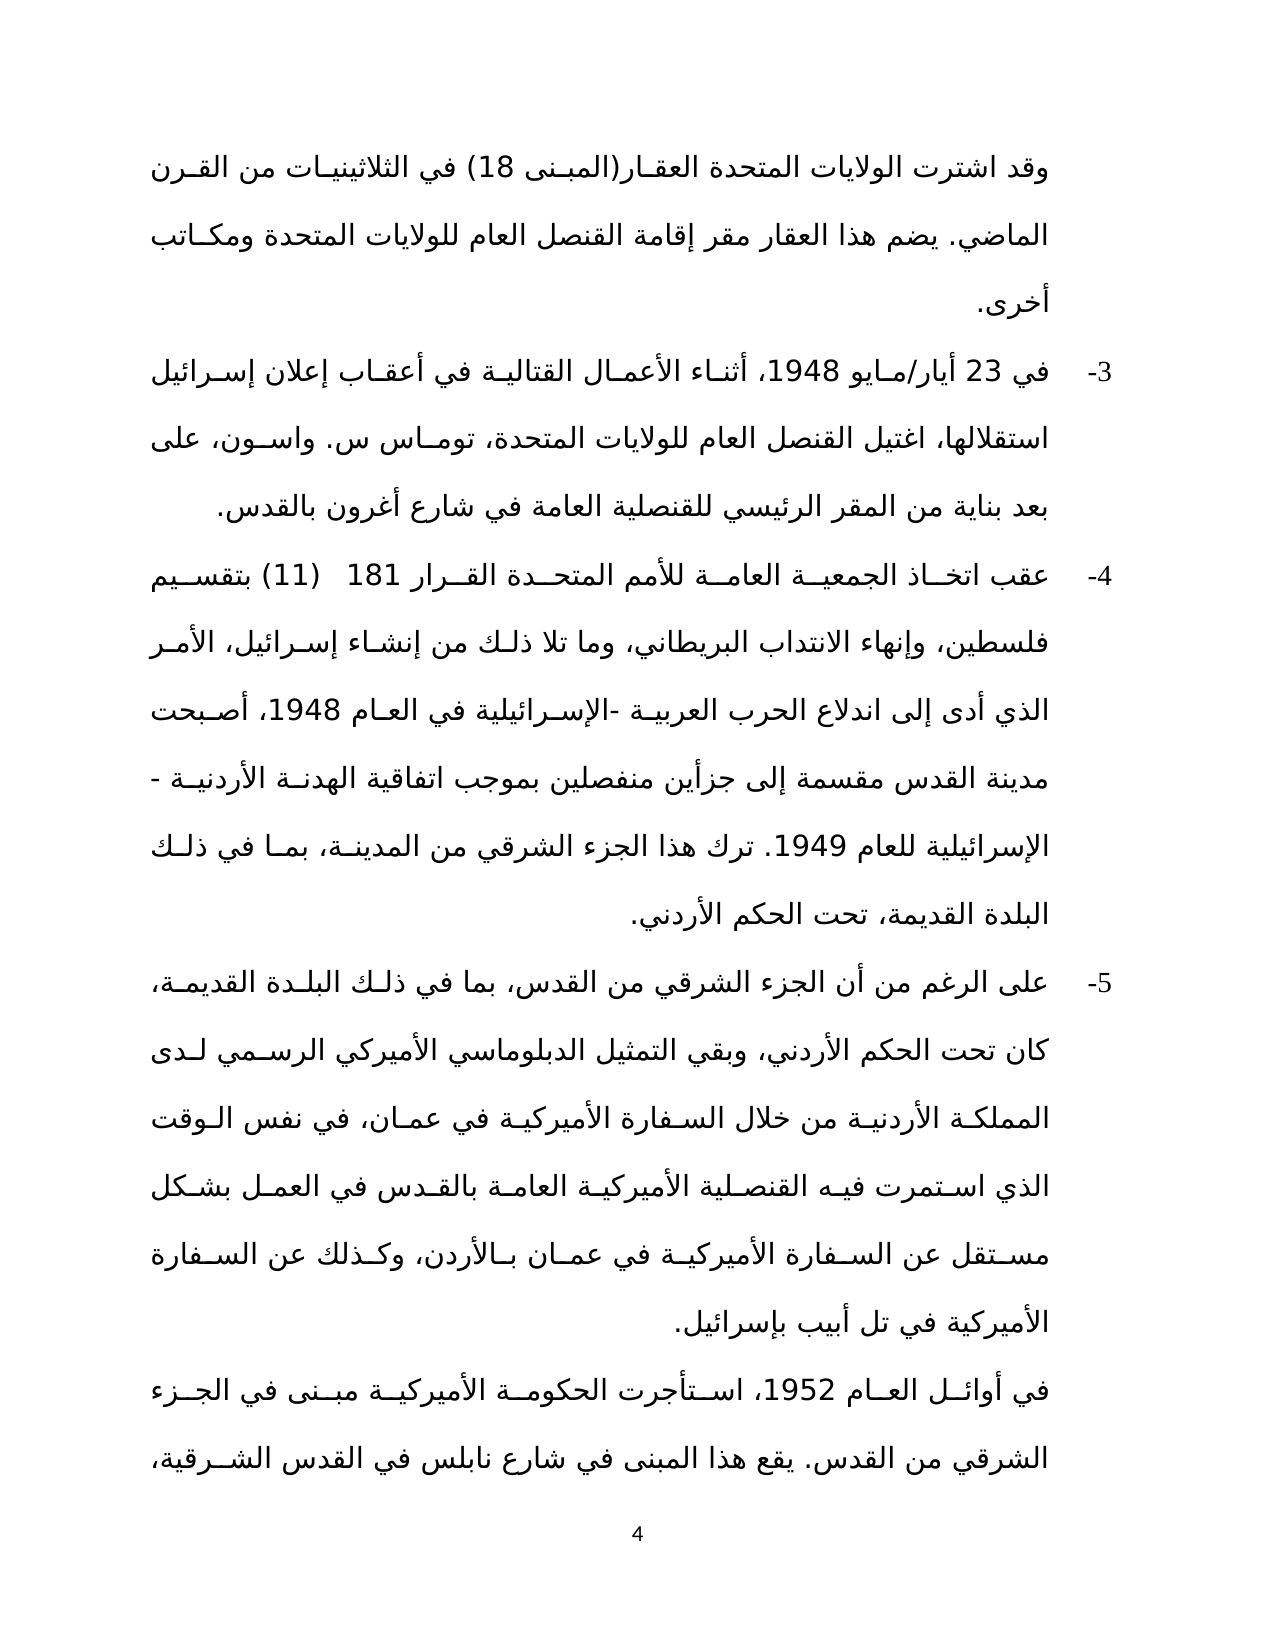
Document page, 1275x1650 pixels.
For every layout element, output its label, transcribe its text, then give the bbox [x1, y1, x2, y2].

list على الرغم من أن الجزء الشرقي من القدس، بما في ذلك البلدة القديمة، كان تحت الحكم الأردني، وبقي التمثيل الدبلوماسي الأميركي الرسمي لدى المملكة الأردنية من خلال السفارة الأميركية في عمان، في نفس الوقت الذي استمرت فيه القنصلية الأميركية العامة بالقدس في العمل بشكل مستقل عن السفارة الأميركية في عمان بالأردن، وكذلك عن السفارة الأميركية في تل أبيب بإسرائيل. [150, 965, 1087, 1339]
list وقد اشترت الولايات المتحدة العقار(المبنى 18) في الثلاثينيات من القرن الماضي. يضم هذا العقار مقر إقامة القنصل العام للولايات المتحدة ومكاتب أخرى. [150, 150, 1050, 320]
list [150, 1373, 1050, 1475]
list في 23 أيار/مايو 1948، أثناء الأعمال القتالية في أعقاب إعلان إسرائيل استقلالها، اغتيل القنصل العام للولايات المتحدة، توماس س. واسون، على بعد بناية من المقر الرئيسي للقنصلية العامة في شارع أغرون بالقدس. [150, 354, 1087, 524]
list عقب اتخاذ الجمعية العامة للأمم المتحدة القرار 181 (11) بتقسيم فلسطين، وإنهاء الانتداب البريطاني، وما تلا ذلك من إنشاء إسرائيل، الأمر الذي أدى إلى اندلاع الحرب العربية -الإسرائيلية في العام 1948، أصبحت مدينة القدس مقسمة إلى جزأين منفصلين بموجب اتفاقية الهدنة الأردنية -الإسرائيلية للعام 1949. ترك هذا الجزء الشرقي من المدينة، بما في ذلك البلدة القديمة، تحت الحكم الأردني. [150, 558, 1087, 931]
